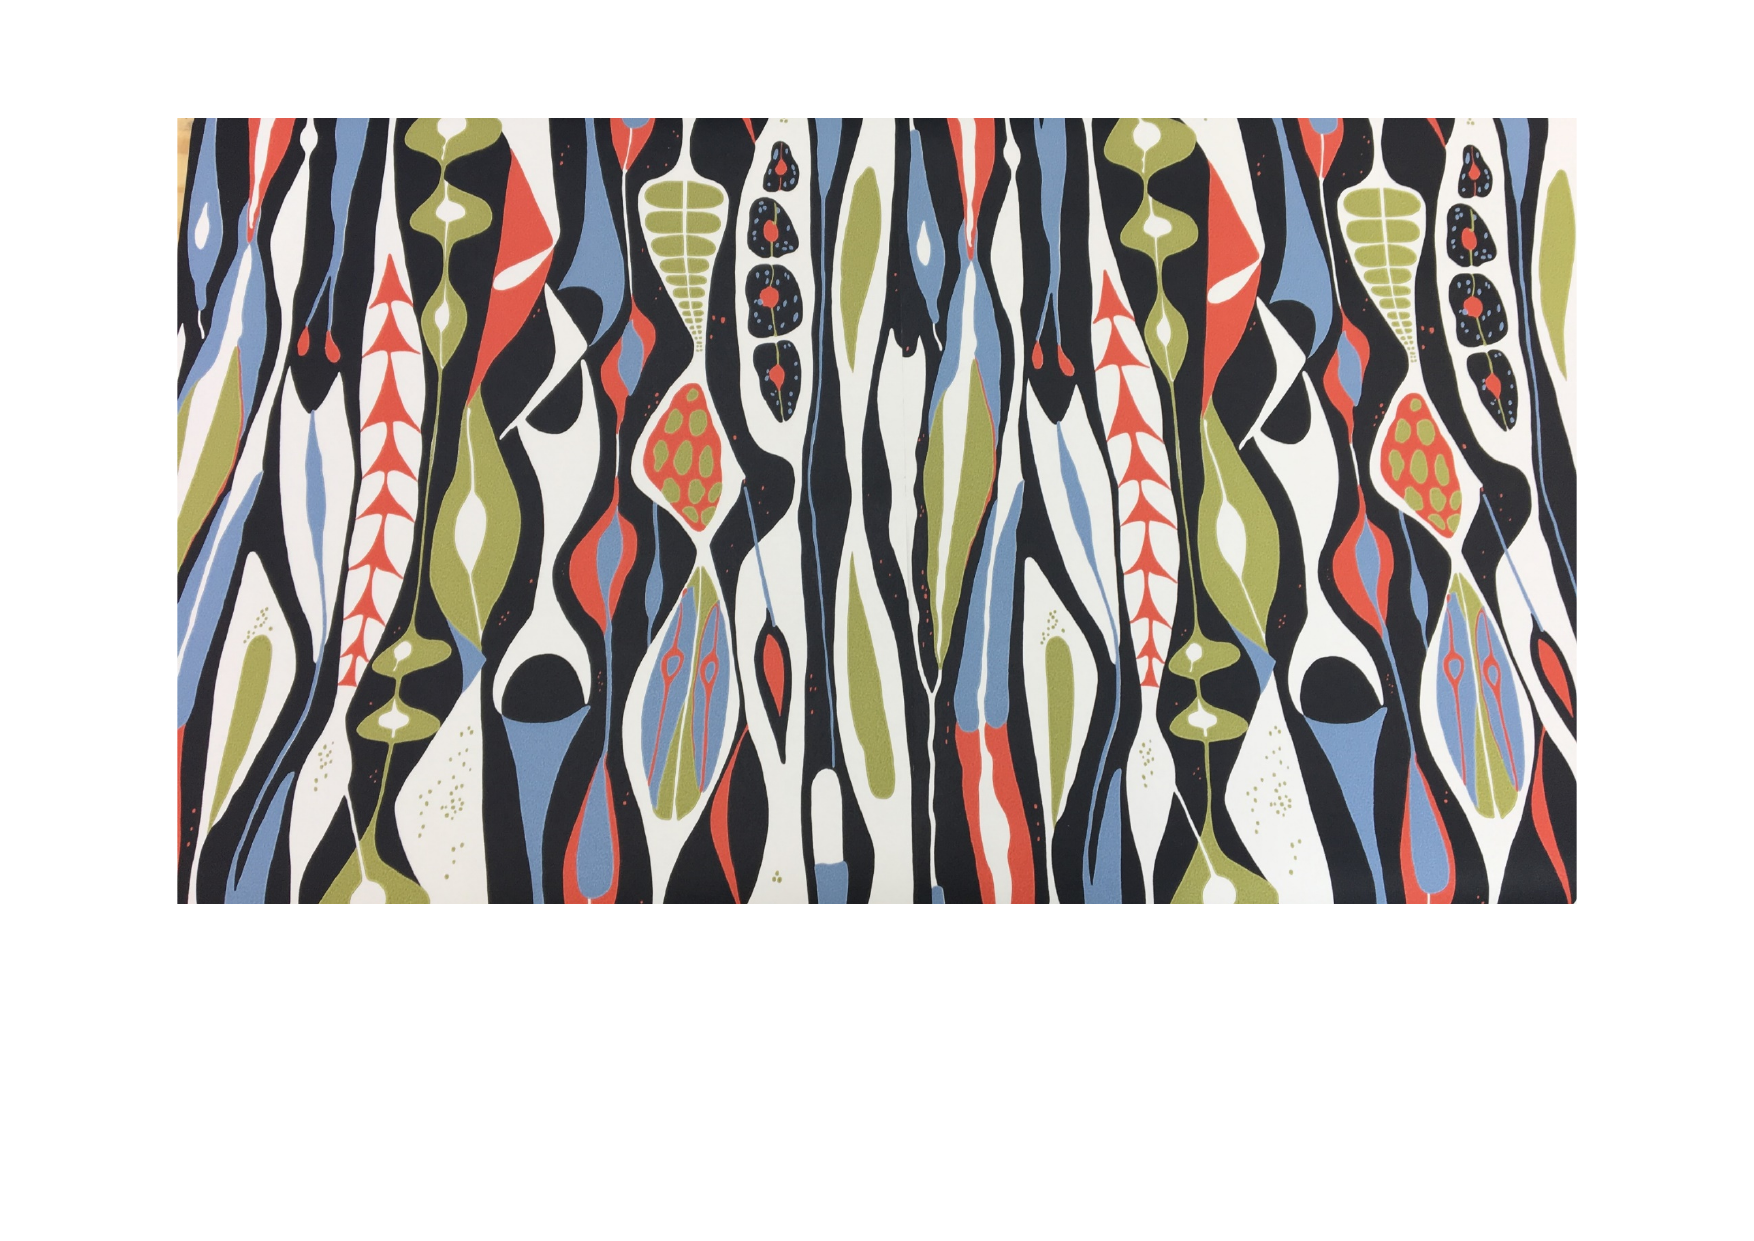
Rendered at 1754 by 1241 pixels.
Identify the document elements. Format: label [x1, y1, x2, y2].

picture [177, 118, 1577, 904]
